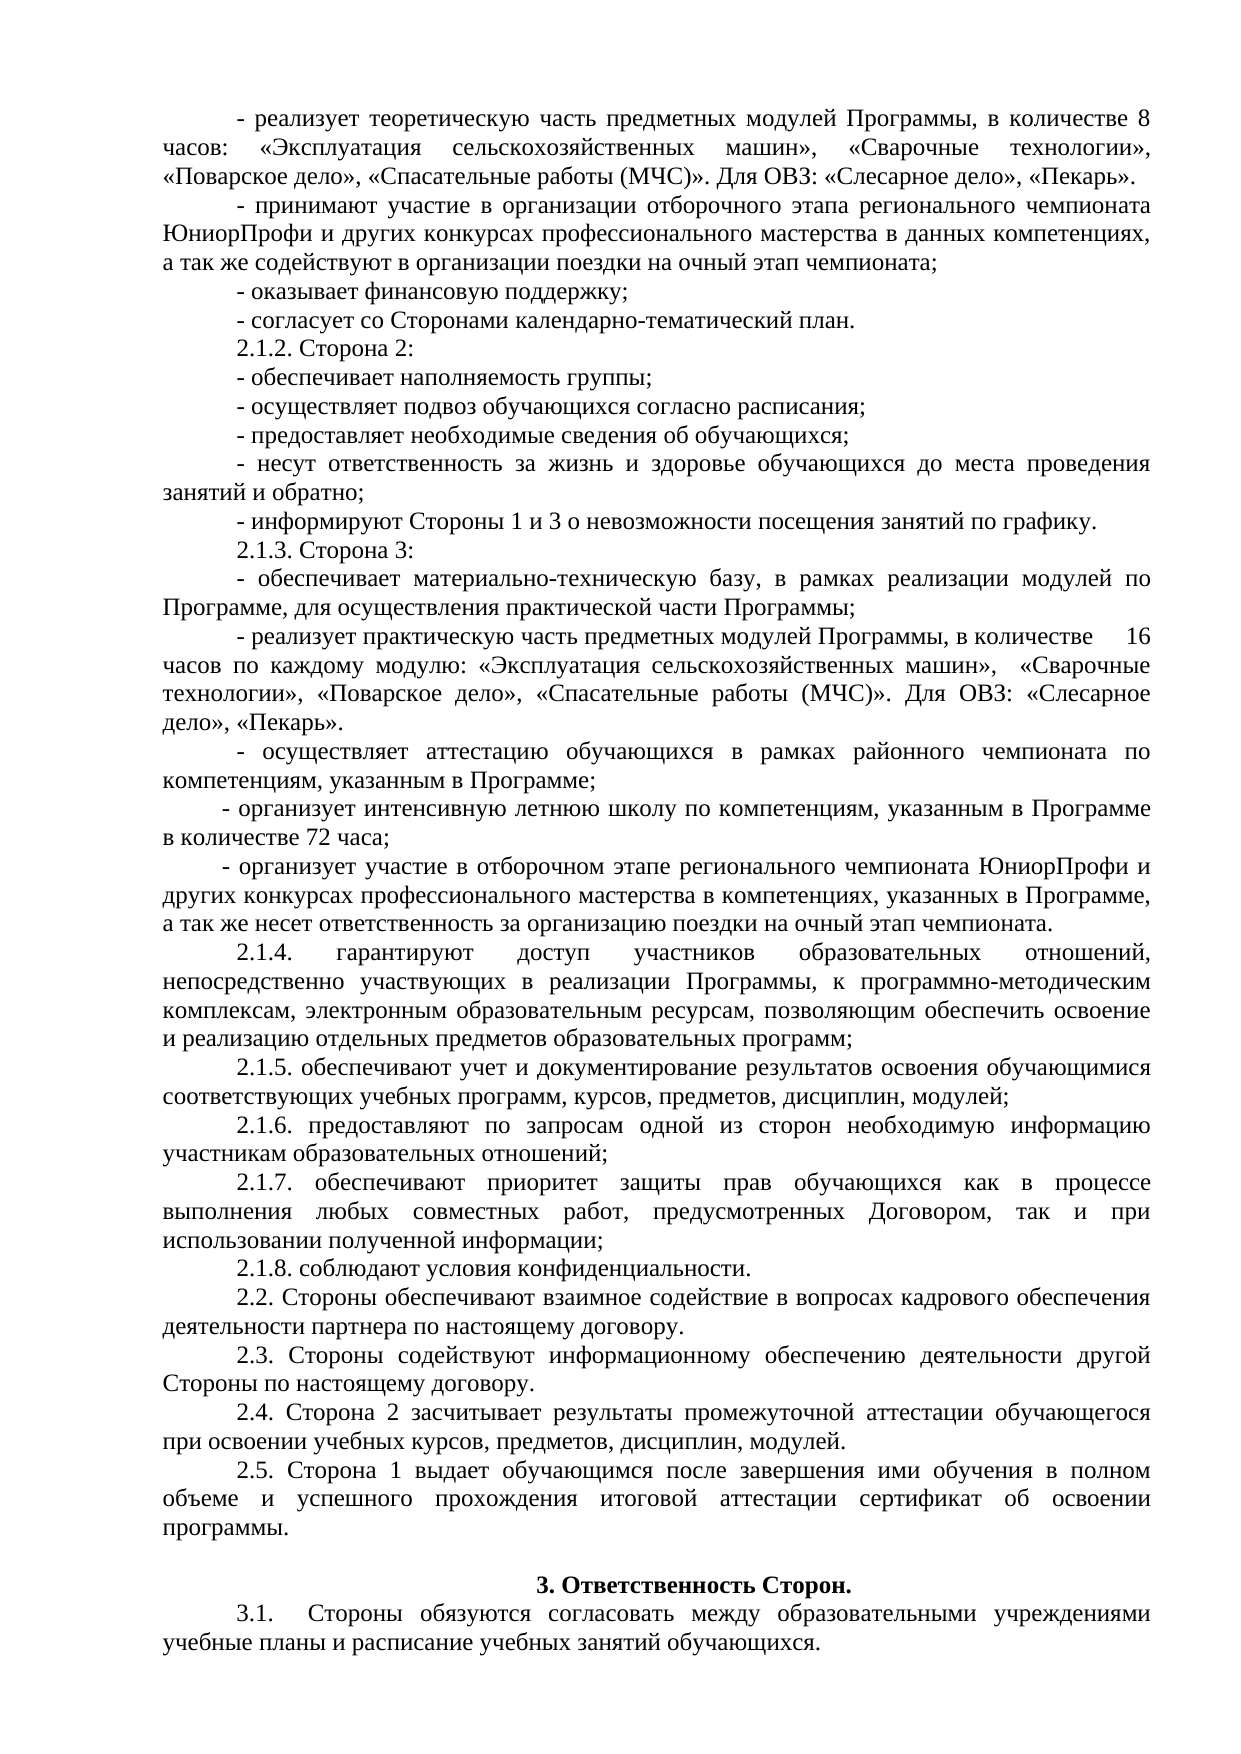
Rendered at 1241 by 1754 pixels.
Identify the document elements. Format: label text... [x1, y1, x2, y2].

list - обеспечивает материально-техническую базу, в рамках реализации модулей по Программе, для осуществления практической части Программы; [162, 563, 1152, 621]
list - обеспечивает наполняемость группы; [162, 362, 1152, 391]
list 2.1.8. соблюдают условия конфиденциальности. [162, 1253, 1152, 1282]
list - согласует со Сторонами календарно-тематический план. [162, 305, 1152, 333]
list - реализует теоретическую часть предметных модулей Программы, в количестве 8 часов: «Эксплуатация сельскохозяйственных машин», «Сварочные технологии», «Поварское дело», «Спасательные работы (МЧС)». Для ОВЗ: «Слесарное дело», «Пекарь». [162, 103, 1152, 190]
list 2.1.7. обеспечивают приоритет защиты прав обучающихся как в процессе выполнения любых совместных работ, предусмотренных Договором, так и при использовании полученной информации; [162, 1167, 1152, 1253]
text 3. Ответственность Сторон. [162, 1570, 1152, 1598]
list - информируют Стороны 1 и 3 о невозможности посещения занятий по графику. [162, 506, 1152, 535]
list 2.2. Стороны обеспечивают взаимное содействие в вопросах кадрового обеспечения деятельности партнера по настоящему договору. [162, 1282, 1152, 1340]
list 2.1.6. предоставляют по запросам одной из сторон необходимую информацию участникам образовательных отношений; [162, 1110, 1152, 1167]
text - организует интенсивную летнюю школу по компетенциям, указанным в Программе в количестве 72 часа; [162, 793, 1152, 851]
list - принимают участие в организации отборочного этапа регионального чемпионата ЮниорПрофи и других конкурсах профессионального мастерства в данных компетенциях, а так же содействуют в организации поездки на очный этап чемпионата; [162, 190, 1152, 276]
text 3.1. Стороны обязуются согласовать между образовательными учреждениями учебные планы и расписание учебных занятий обучающихся. [162, 1598, 1152, 1656]
list 2.1.3. Сторона 3: [162, 535, 1152, 563]
text - осуществляет аттестацию обучающихся в рамках районного чемпионата по компетенциям, указанным в Программе; [162, 736, 1152, 793]
list - несут ответственность за жизнь и здоровье обучающихся до места проведения занятий и обратно; [162, 448, 1152, 506]
list 2.3. Стороны содействуют информационному обеспечению деятельности другой Стороны по настоящему договору. [162, 1340, 1152, 1397]
list 2.1.2. Сторона 2: [162, 333, 1152, 362]
list 2.5. Сторона 1 выдает обучающимся после завершения ими обучения в полном объеме и успешного прохождения итоговой аттестации сертификат об освоении программы. [162, 1455, 1152, 1541]
list 2.1.4. гарантируют доступ участников образовательных отношений, непосредственно участвующих в реализации Программы, к программно-методическим комплексам, электронным образовательным ресурсам, позволяющим обеспечить освоение и реализацию отдельных предметов образовательных программ; [162, 937, 1152, 1052]
list 2.4. Сторона 2 засчитывает результаты промежуточной аттестации обучающегося при освоении учебных курсов, предметов, дисциплин, модулей. [162, 1397, 1152, 1455]
list - реализует практическую часть предметных модулей Программы, в количестве 16 часов по каждому модулю: «Эксплуатация сельскохозяйственных машин», «Сварочные технологии», «Поварское дело», «Спасательные работы (МЧС)». Для ОВЗ: «Слесарное дело», «Пекарь». [162, 621, 1152, 736]
list 2.1.5. обеспечивают учет и документирование результатов освоения обучающимися соответствующих учебных программ, курсов, предметов, дисциплин, модулей; [162, 1052, 1152, 1110]
list - оказывает финансовую поддержку; [162, 276, 1152, 305]
list - предоставляет необходимые сведения об обучающихся; [162, 420, 1152, 448]
text - организует участие в отборочном этапе регионального чемпионата ЮниорПрофи и других конкурсах профессионального мастерства в компетенциях, указанных в Программе, а так же несет ответственность за организацию поездки на очный этап чемпионата. [162, 851, 1152, 937]
text - осуществляет подвоз обучающихся согласно расписания; [236, 391, 1152, 420]
